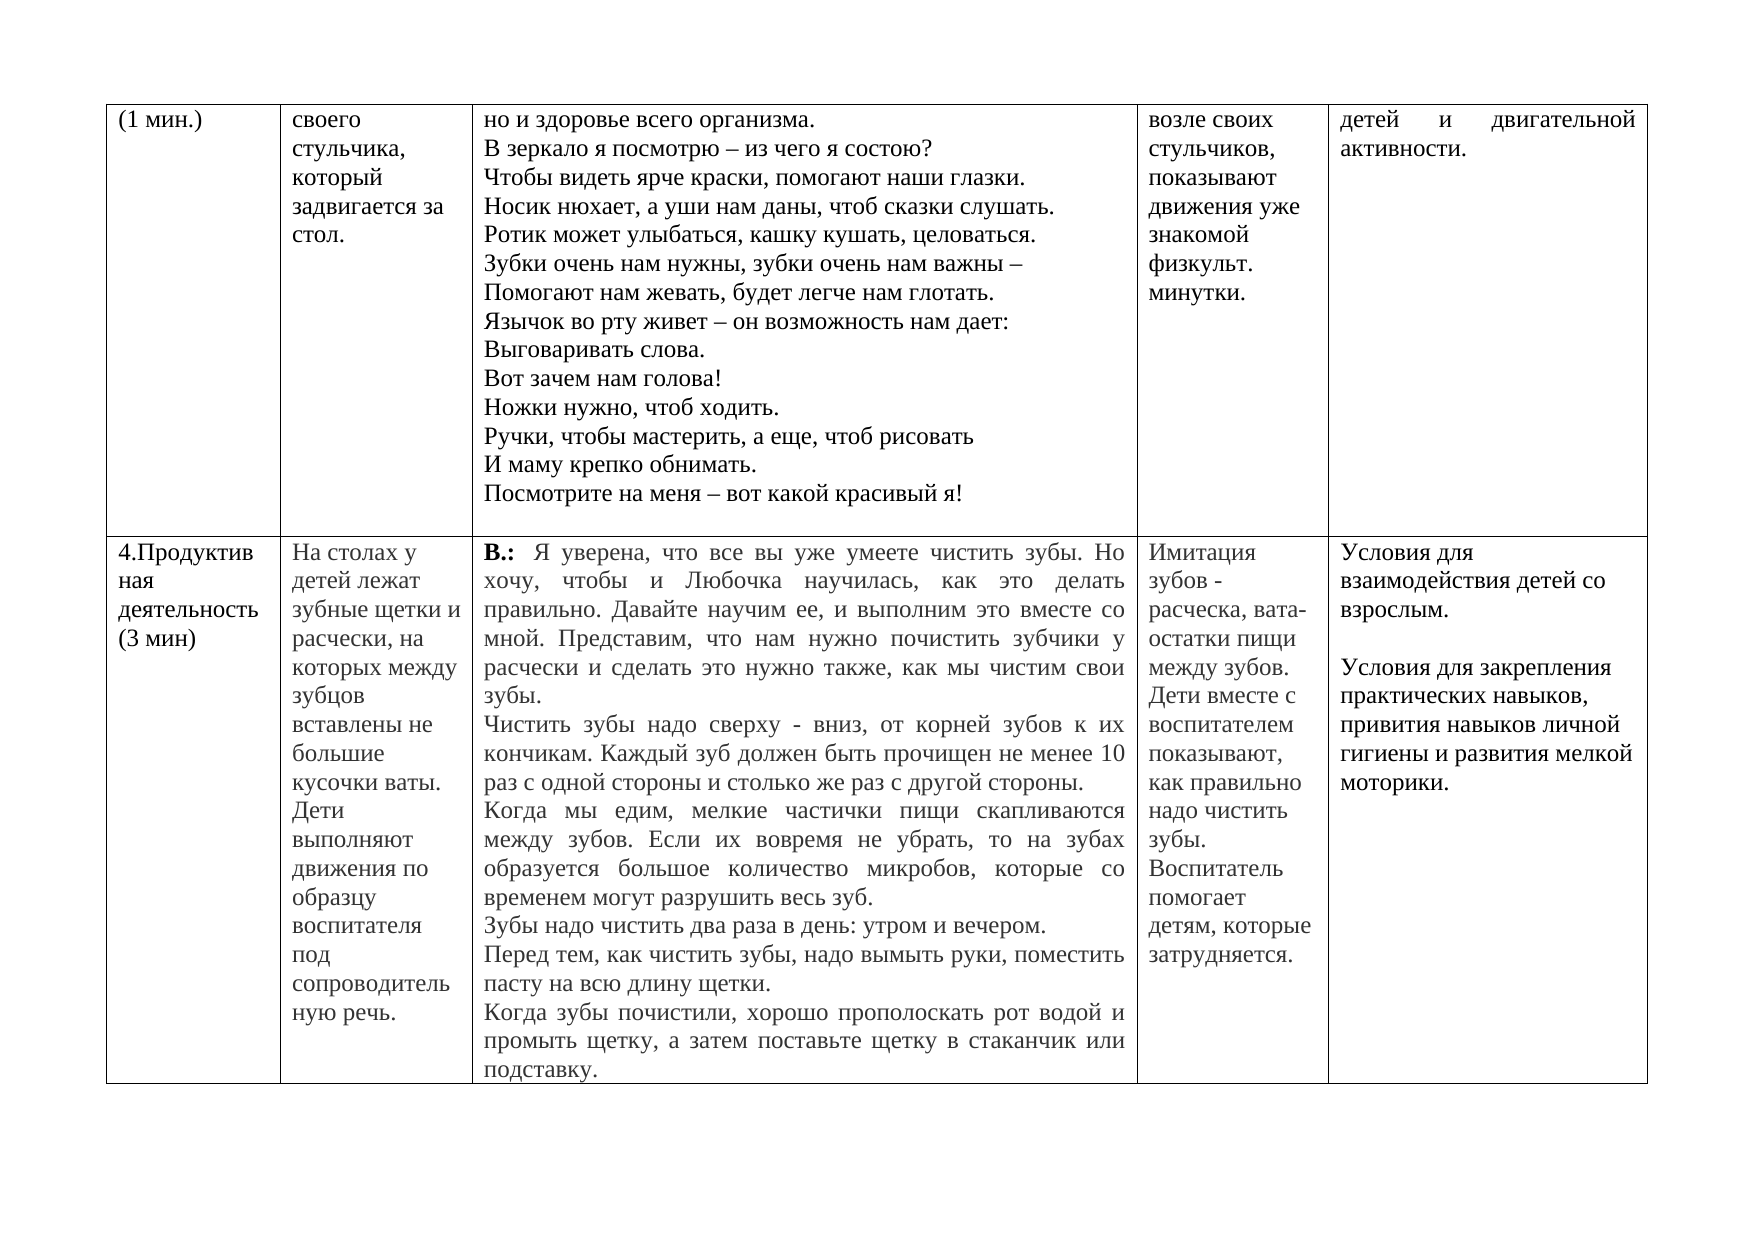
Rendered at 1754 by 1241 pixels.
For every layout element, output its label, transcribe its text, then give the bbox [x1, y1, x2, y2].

table_cell 4.Продуктив ная деятельность (3 мин) [107, 537, 280, 1083]
table_cell Имитация зубов - расческа, вата- остатки пищи между зубов. Дети вместе с воспитателем показывают, как правильно надо чистить зубы. Воспитатель помогает детям, которые затрудняется. [1138, 537, 1328, 1083]
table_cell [1138, 105, 1328, 536]
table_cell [281, 105, 472, 536]
table_cell Условия для взаимодействия детей со взрослым. Условия для закрепления практических навыков, привития навыков личной гигиены и развития мелкой моторики. [1329, 537, 1647, 1083]
table_cell В.: Я уверена, что все вы уже умеете чистить зубы. Но хочу, чтобы и Любочка научилась, как это делать правильно. Давайте научим ее, и выполним это вместе со мной. Представим, что нам нужно почистить зубчики у расчески и сделать это нужно также, как мы чистим свои зубы. Чистить зубы надо сверху - вниз, от корней зубов к их кончикам. Каждый зуб должен быть прочищен не менее 10 раз с одной стороны и столько же раз с другой стороны. Когда мы едим, мелкие частички пищи скапливаются между зубов. Если их вовремя не убрать, то на зубах образуется большое количество микробов, которые со временем могут разрушить весь зуб. Зубы надо чистить два раза в день: утром и вечером. Перед тем, как чистить зубы, надо вымыть руки, поместить пасту на всю длину щетки. Когда зубы почистили, хорошо прополоскать рот водой и промыть щетку, а затем поставьте щетку в стаканчик или подставку. [542, 537, 1137, 1083]
table_cell На столах у детей лежат зубные щетки и расчески, на которых между зубцов вставлены не большие кусочки ваты. Дети выполняют движения по образцу воспитателя под сопроводительную речь. [281, 537, 472, 1083]
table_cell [1329, 105, 1647, 536]
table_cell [473, 105, 1137, 536]
